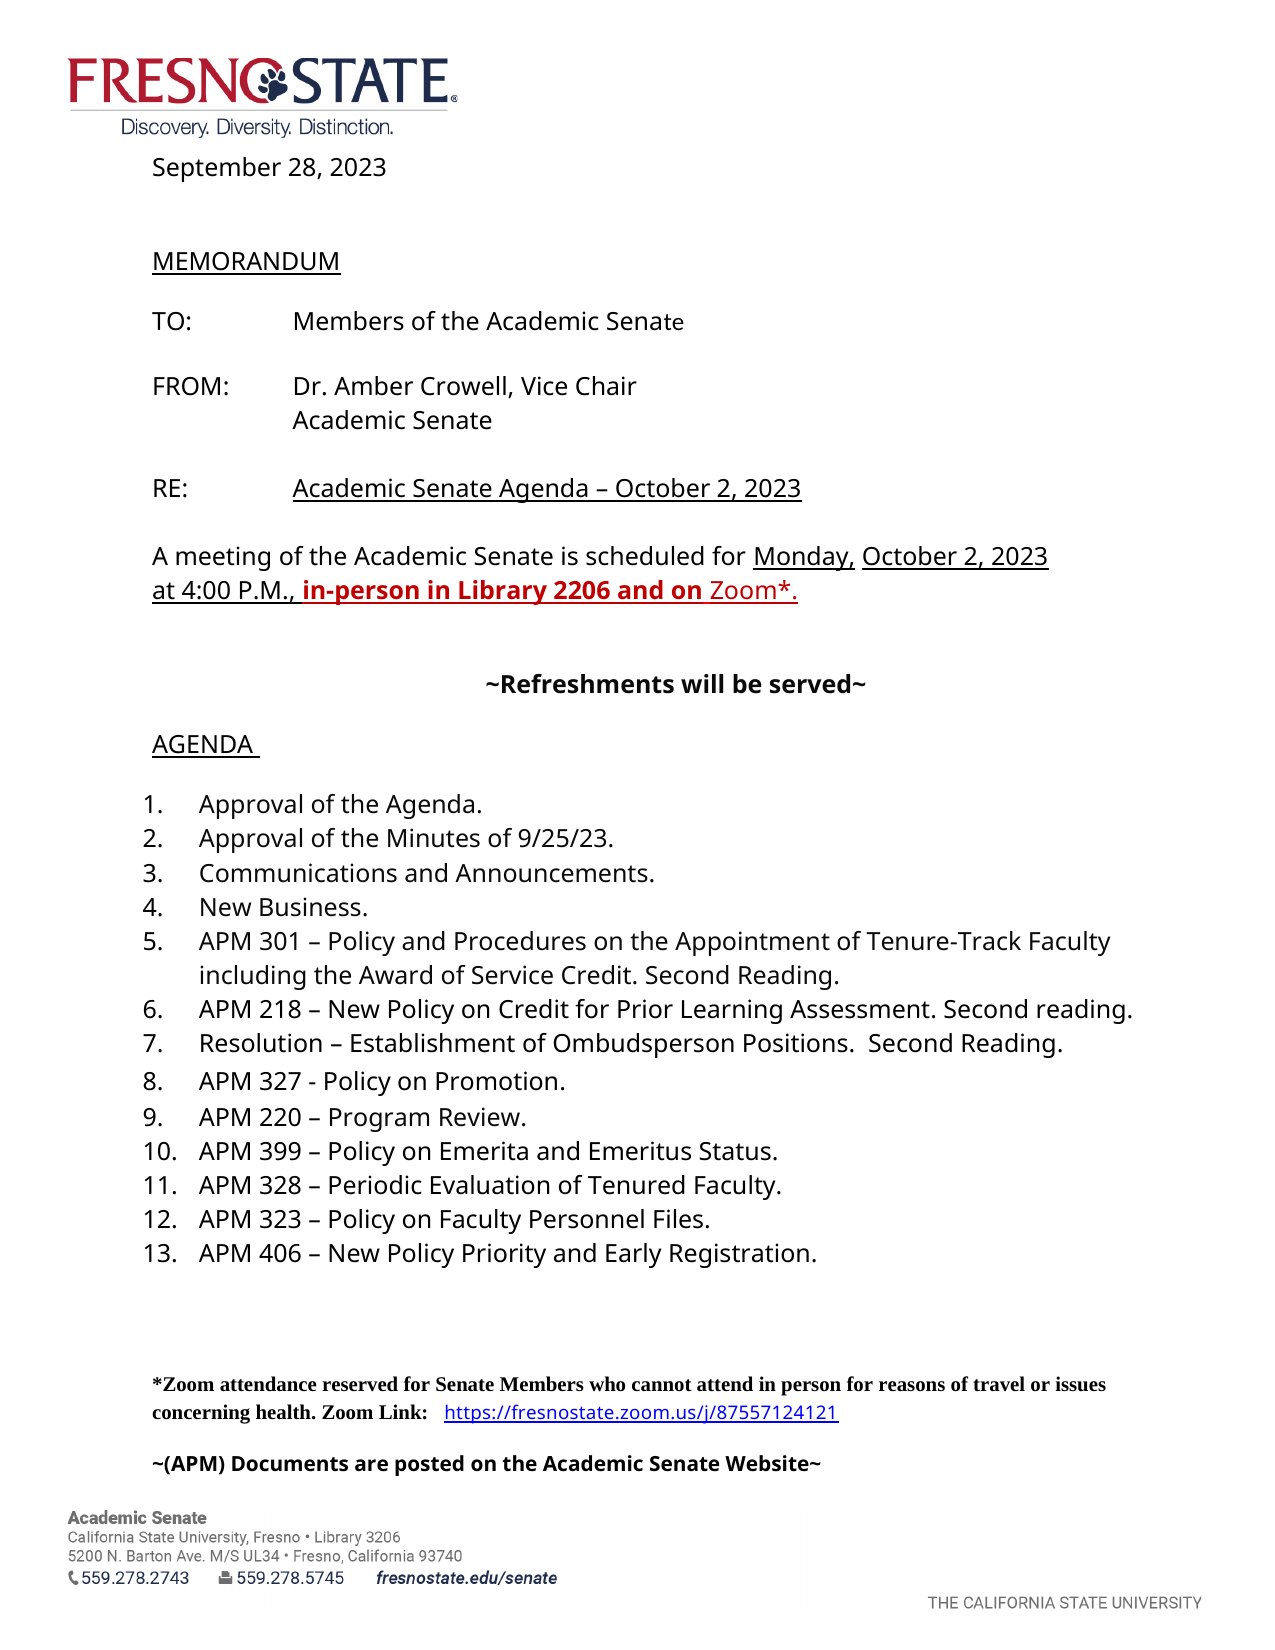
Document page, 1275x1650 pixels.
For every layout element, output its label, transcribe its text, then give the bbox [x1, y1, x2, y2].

text FROM: Dr. Amber Crowell, Vice Chair [152, 369, 1200, 403]
list Resolution – Establishment of Ombudsperson Positions. Second Reading. [142, 1026, 1200, 1059]
text at 4:00 P.M., in-person in Library 2206 and on Zoom*. [152, 573, 1200, 607]
text TO: Members of the Academic Senate [152, 304, 1200, 338]
list APM 406 – New Policy Priority and Early Registration. [142, 1236, 1200, 1269]
text ~(APM) Documents are posted on the Academic Senate Website~ [152, 1449, 1200, 1478]
list New Business. [142, 889, 1200, 923]
list APM 327 - Policy on Promotion. [142, 1059, 1200, 1099]
list APM 328 – Periodic Evaluation of Tenured Faculty. [142, 1167, 1200, 1201]
list APM 218 – New Policy on Credit for Prior Learning Assessment. Second reading. [142, 991, 1200, 1026]
text *Zoom attendance reserved for Senate Members who cannot attend in person for reasons of travel or issues concerning health. Zoom Link: https://fresnostate.zoom.us/j/87557124121 [152, 1372, 1200, 1425]
text Academic Senate [152, 403, 1200, 437]
list APM 399 – Policy on Emerita and Emeritus Status. [142, 1133, 1200, 1167]
text RE: Academic Senate Agenda – October 2, 2023 [152, 471, 1200, 505]
list Approval of the Minutes of 9/25/23. [142, 821, 1200, 855]
picture [67, 58, 458, 138]
text ~Refreshments will be served~ [152, 667, 1200, 701]
picture [67, 1508, 1202, 1613]
list APM 220 – Program Review. [142, 1099, 1200, 1133]
list APM 301 – Policy and Procedures on the Appointment of Tenure-Track Faculty including the Award of Service Credit. Second Reading. [142, 923, 1200, 991]
subtitle September 28, 2023 [152, 150, 1200, 184]
text A meeting of the Academic Senate is scheduled for Monday, October 2, 2023 [152, 539, 1200, 573]
list Approval of the Agenda. [142, 787, 1200, 821]
text MEMORANDUM [152, 244, 1200, 278]
list Communications and Announcements. [142, 855, 1200, 889]
list APM 323 – Policy on Faculty Personnel Files. [142, 1201, 1200, 1236]
text AGENDA [152, 727, 1200, 761]
